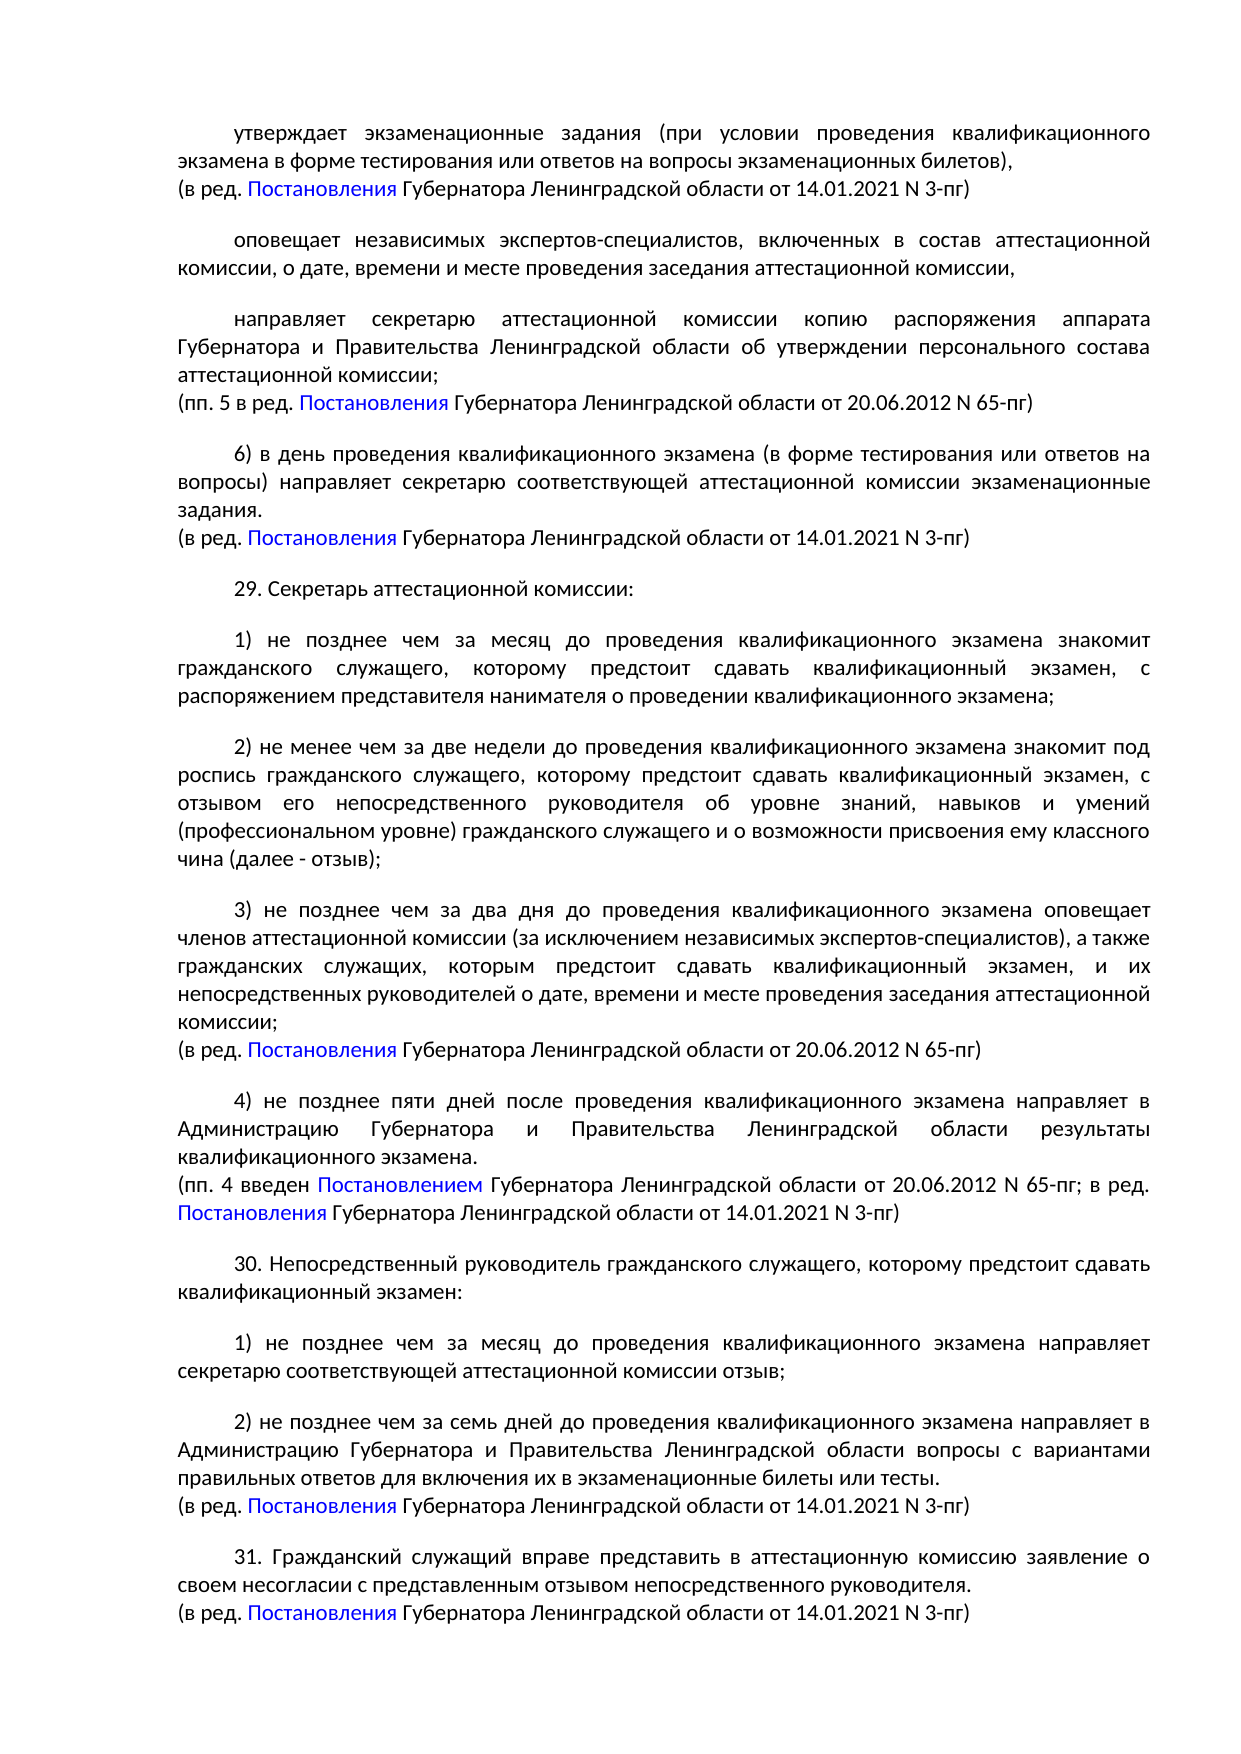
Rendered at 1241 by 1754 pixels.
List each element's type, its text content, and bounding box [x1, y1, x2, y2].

text оповещает независимых экспертов-специалистов, включенных в состав аттестационной комиссии, о дате, времени и месте проведения заседания аттестационной комиссии, [177, 225, 1152, 281]
text 2) не менее чем за две недели до проведения квалификационного экзамена знакомит под роспись гражданского служащего, которому предстоит сдавать квалификационный экзамен, с отзывом его непосредственного руководителя об уровне знаний, навыков и умений (профессиональном уровне) гражданского служащего и о возможности присвоения ему классного чина (далее - отзыв); [177, 732, 1152, 872]
text утверждает экзаменационные задания (при условии проведения квалификационного экзамена в форме тестирования или ответов на вопросы экзаменационных билетов), [177, 118, 1152, 174]
text направляет секретарю аттестационной комиссии копию распоряжения аппарата Губернатора и Правительства Ленинградской области об утверждении персонального состава аттестационной комиссии; [177, 304, 1152, 388]
text 4) не позднее пяти дней после проведения квалификационного экзамена направляет в Администрацию Губернатора и Правительства Ленинградской области результаты квалификационного экзамена. [177, 1086, 1152, 1170]
text 6) в день проведения квалификационного экзамена (в форме тестирования или ответов на вопросы) направляет секретарю соответствующей аттестационной комиссии экзаменационные задания. [177, 439, 1152, 523]
text (в ред. Постановления Губернатора Ленинградской области от 20.06.2012 N 65-пг) [177, 1035, 1152, 1063]
text (в ред. Постановления Губернатора Ленинградской области от 14.01.2021 N 3-пг) [177, 523, 1152, 551]
text (в ред. Постановления Губернатора Ленинградской области от 14.01.2021 N 3-пг) [177, 1598, 1152, 1626]
text 31. Гражданский служащий вправе представить в аттестационную комиссию заявление о своем несогласии с представленным отзывом непосредственного руководителя. [177, 1542, 1152, 1598]
text (в ред. Постановления Губернатора Ленинградской области от 14.01.2021 N 3-пг) [177, 174, 1152, 202]
text (пп. 5 в ред. Постановления Губернатора Ленинградской области от 20.06.2012 N 65-пг) [177, 388, 1152, 416]
text 1) не позднее чем за месяц до проведения квалификационного экзамена знакомит гражданского служащего, которому предстоит сдавать квалификационный экзамен, с распоряжением представителя нанимателя о проведении квалификационного экзамена; [177, 625, 1152, 709]
text 3) не позднее чем за два дня до проведения квалификационного экзамена оповещает членов аттестационной комиссии (за исключением независимых экспертов-специалистов), а также гражданских служащих, которым предстоит сдавать квалификационный экзамен, и их непосредственных руководителей о дате, времени и месте проведения заседания аттестационной комиссии; [177, 895, 1152, 1035]
text 29. Секретарь аттестационной комиссии: [177, 574, 1152, 602]
text (пп. 4 введен Постановлением Губернатора Ленинградской области от 20.06.2012 N 65-пг; в ред. Постановления Губернатора Ленинградской области от 14.01.2021 N 3-пг) [177, 1170, 1152, 1226]
text 30. Непосредственный руководитель гражданского служащего, которому предстоит сдавать квалификационный экзамен: [177, 1249, 1152, 1305]
text (в ред. Постановления Губернатора Ленинградской области от 14.01.2021 N 3-пг) [177, 1491, 1152, 1519]
text 2) не позднее чем за семь дней до проведения квалификационного экзамена направляет в Администрацию Губернатора и Правительства Ленинградской области вопросы с вариантами правильных ответов для включения их в экзаменационные билеты или тесты. [177, 1407, 1152, 1491]
text 1) не позднее чем за месяц до проведения квалификационного экзамена направляет секретарю соответствующей аттестационной комиссии отзыв; [177, 1328, 1152, 1384]
